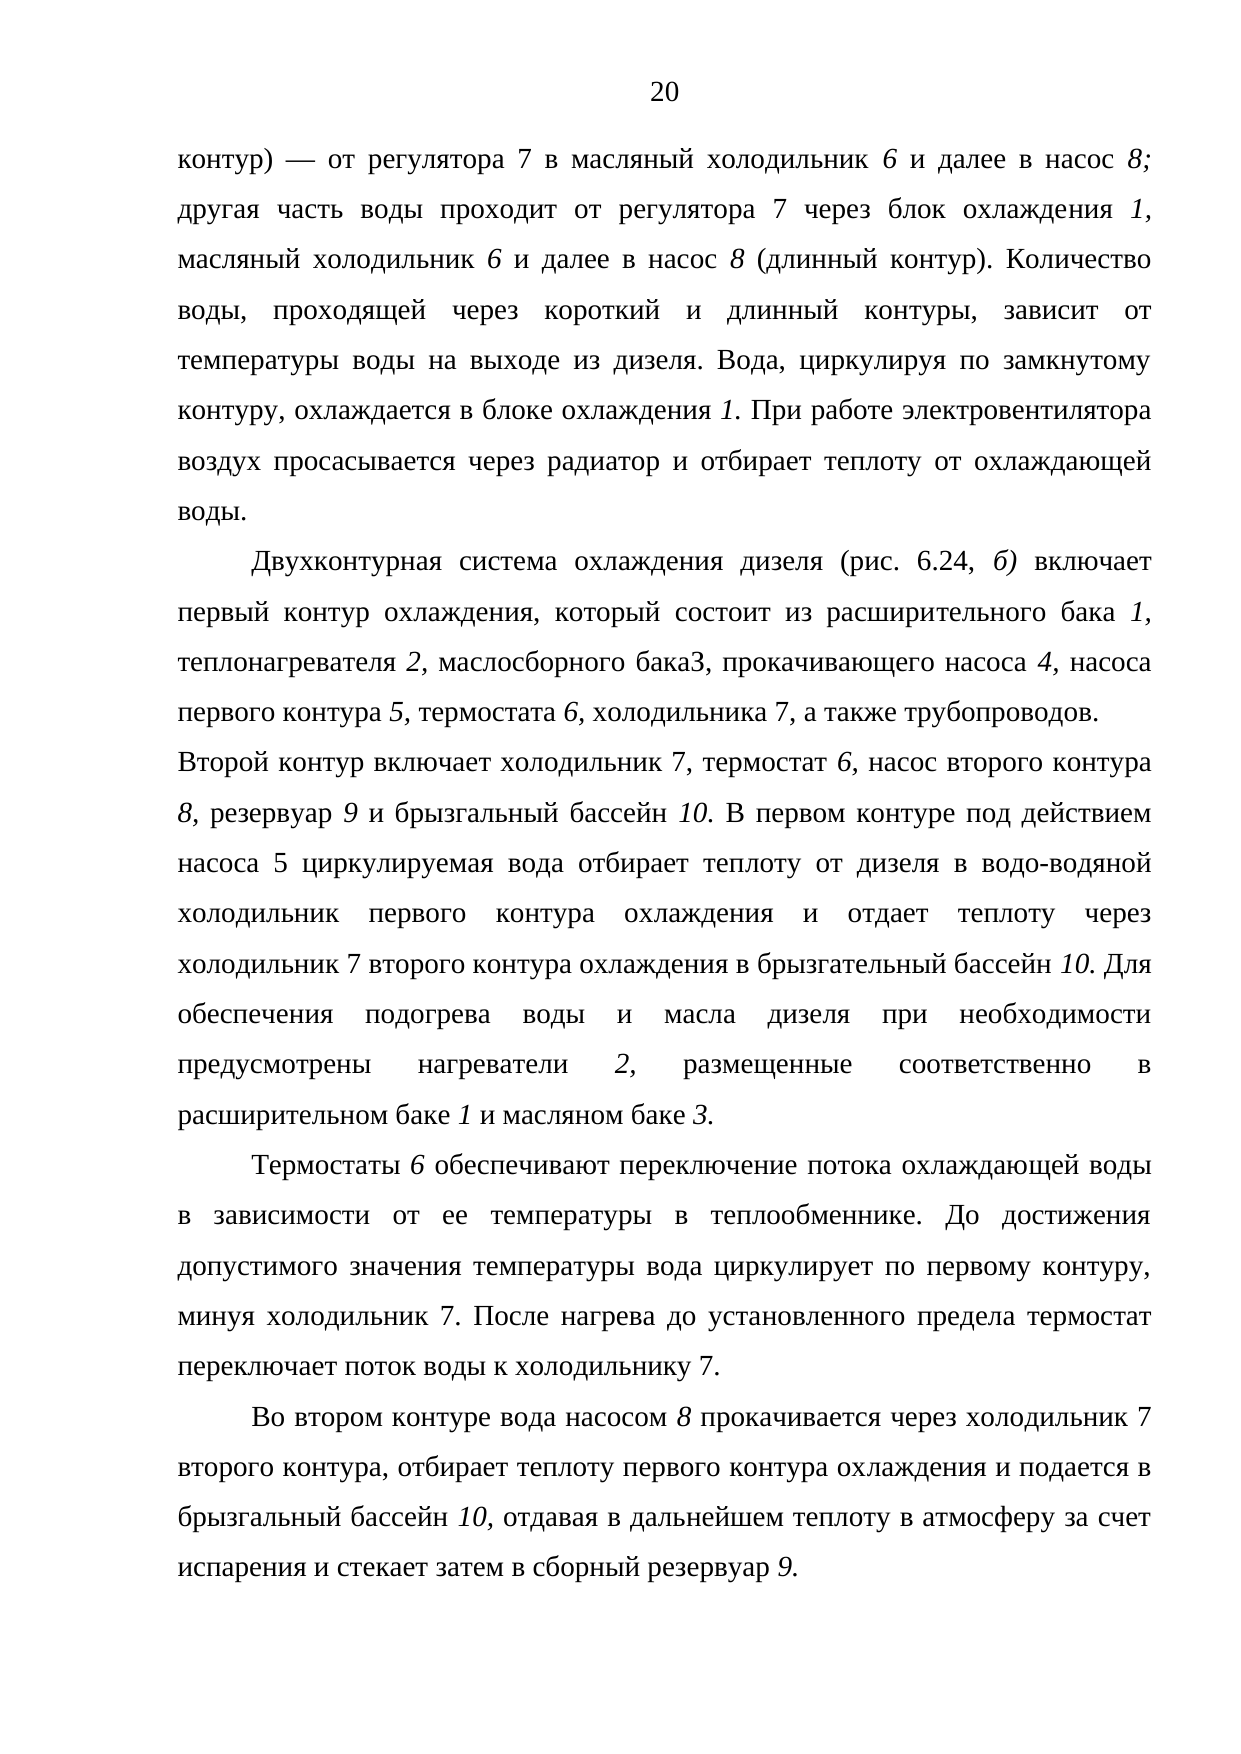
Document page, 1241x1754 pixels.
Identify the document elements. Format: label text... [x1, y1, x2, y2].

text Второй контур включает холодильник 7, термостат 6, насос второго контура 8, резервуар 9 и брызгальный бассейн 10. В первом контуре под действием насоса 5 циркулируемая вода отбирает теплоту от дизеля в водо-водяной холодильник первого контура охлаждения и отдает теплоту через холодильник 7 второго контура охлаждения в брызгательный бассейн 10. Для обеспечения подогрева воды и масла дизеля при необходимости предусмотрены нагреватели 2, размещенные соответственно в расширительном баке 1 и масляном баке 3. [177, 744, 1152, 1130]
text Во втором контуре вода насосом 8 прокачивается через холодильник 7 второго контура, отбирает теплоту первого контура охлаждения и подается в брызгальный бассейн 10, отдавая в дальнейшем теплоту в атмосферу за счет испарения и стекает затем в сборный резервуар 9. [177, 1399, 1152, 1583]
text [177, 141, 1152, 527]
text Двухконтурная система охлаждения дизеля (рис. 6.24, б) включает первый контур охлаждения, который состоит из расширительного бака 1, теплонагревателя 2, маслосборного бакаЗ, прокачивающего насоса 4, насоса первого контура 5, термостата 6, холодильника 7, а также трубопроводов. [177, 543, 1152, 728]
text Термостаты 6 обеспечивают переключение потока охлаждающей воды в зависимости от ее температуры в теплообменнике. До достижения допустимого значения температуры вода циркулирует по первому контуру, минуя холодильник 7. После нагрева до установленного предела термостат переключает поток воды к холодильнику 7. [177, 1147, 1152, 1382]
